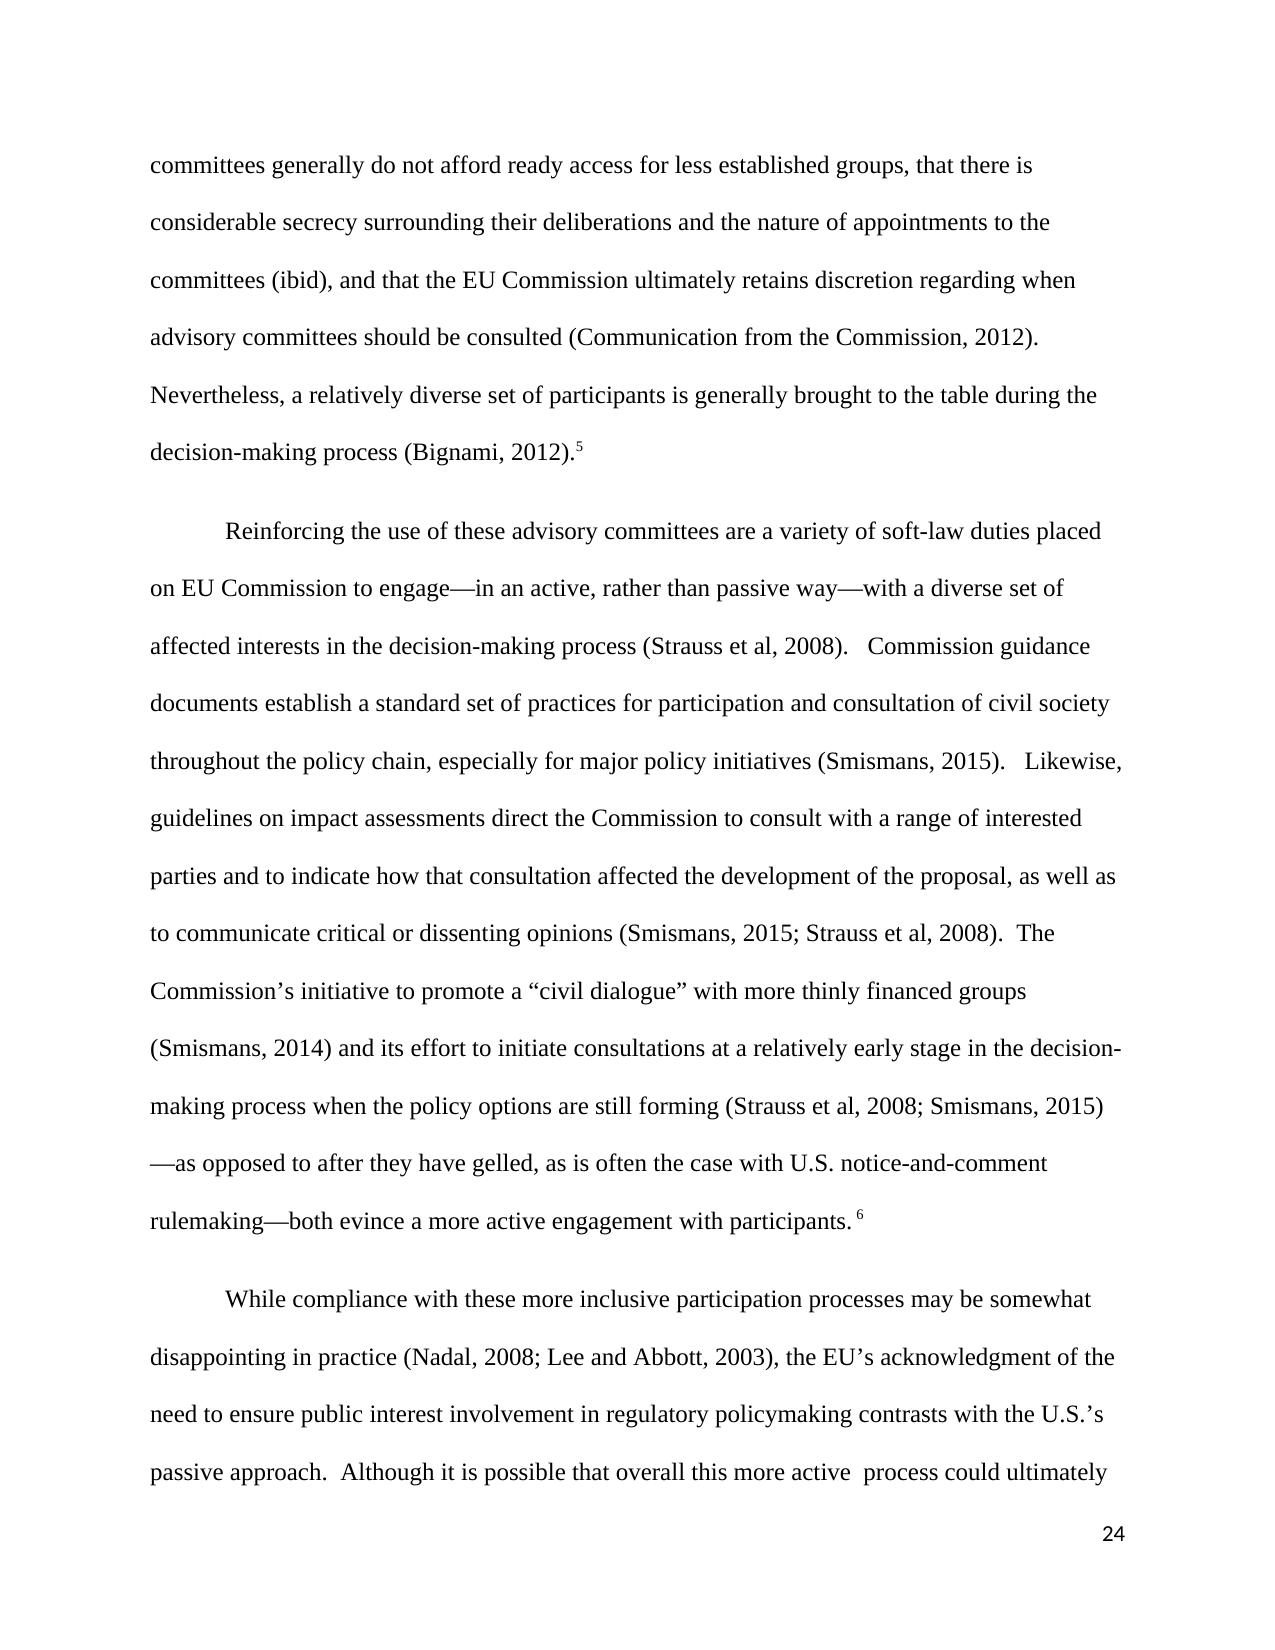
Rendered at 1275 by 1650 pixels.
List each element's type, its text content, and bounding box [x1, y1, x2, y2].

text Reinforcing the use of these advisory committees are a variety of soft-law duties placed on EU Commission to engage―in an active, rather than passive way―with a diverse set of affected interests in the decision-making process (Strauss et al, 2008). Commission guidance documents establish a standard set of practices for participation and consultation of civil society throughout the policy chain, especially for major policy initiatives (Smismans, 2015). Likewise, guidelines on impact assessments direct the Commission to consult with a range of interested parties and to indicate how that consultation affected the development of the proposal, as well as to communicate critical or dissenting opinions (Smismans, 2015; Strauss et al, 2008). The Commission’s initiative to promote a “civil dialogue” with more thinly financed groups (Smismans, 2014) and its effort to initiate consultations at a relatively early stage in the decision-making process when the policy options are still forming (Strauss et al, 2008; Smismans, 2015) ―as opposed to after they have gelled, as is often the case with U.S. notice-and-comment rulemaking―both evince a more active engagement with participants. [150, 516, 1125, 1234]
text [150, 1284, 1125, 1485]
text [150, 150, 1125, 466]
